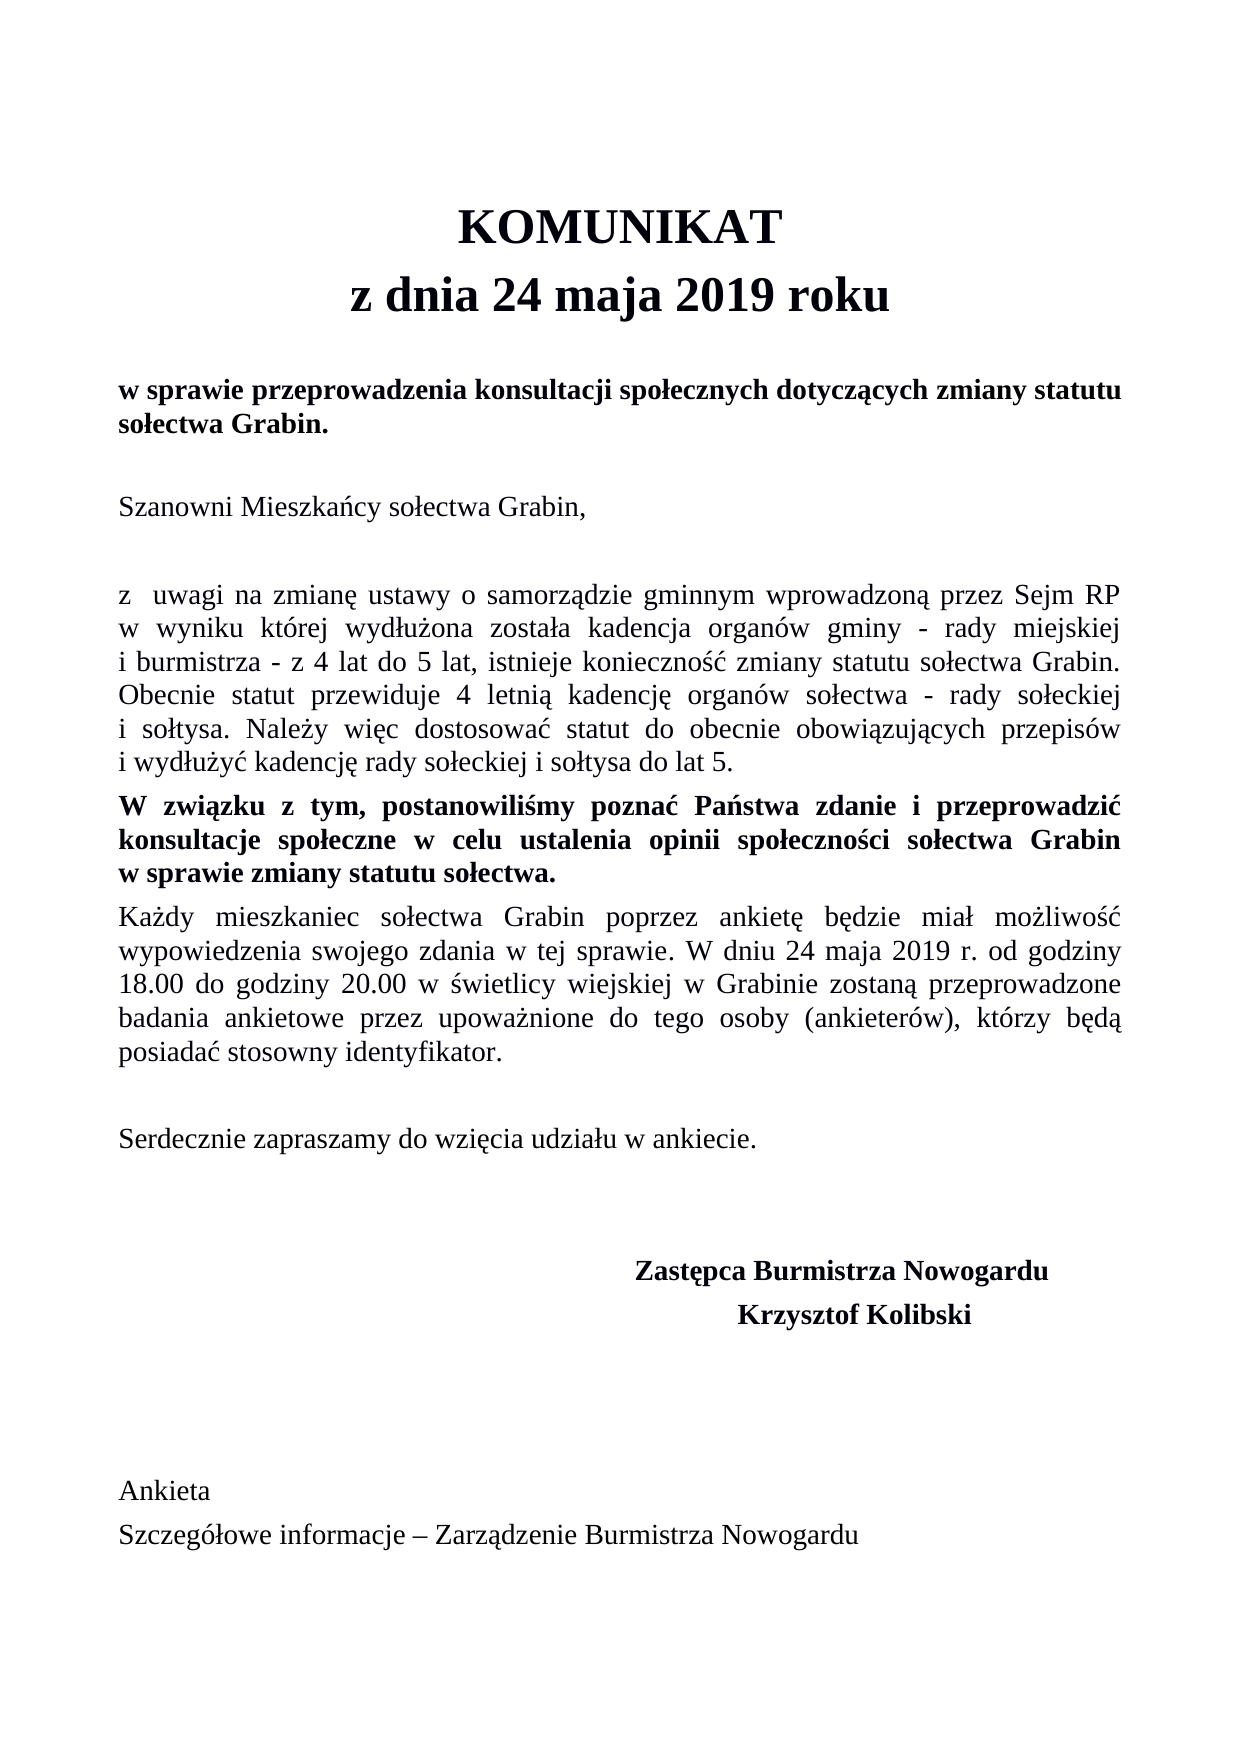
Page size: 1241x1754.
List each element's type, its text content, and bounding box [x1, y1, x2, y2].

text Szanowni Mieszkańcy sołectwa Grabin, [118, 489, 1122, 522]
text Ankieta [118, 1473, 1122, 1507]
text z dnia 24 maja 2019 roku [118, 265, 1122, 323]
text KOMUNIKAT [118, 197, 1122, 255]
text Zastępca Burmistrza Nowogardu [634, 1253, 1122, 1287]
text Szczegółowe informacje – Zarządzenie Burmistrza Nowogardu [118, 1517, 1122, 1551]
text Krzysztof Kolibski [723, 1297, 1122, 1331]
text Serdecznie zapraszamy do wzięcia udziału w ankiecie. [118, 1122, 1122, 1155]
text W związku z tym, postanowiliśmy poznać Państwa zdanie i przeprowadzić konsultacje społeczne w celu ustalenia opinii społeczności sołectwa Grabin w sprawie zmiany statutu sołectwa. [118, 788, 1122, 889]
text z uwagi na zmianę ustawy o samorządzie gminnym wprowadzoną przez Sejm RP w wyniku której wydłużona została kadencja organów gminy - rady miejskiej i burmistrza - z 4 lat do 5 lat, istnieje konieczność zmiany statutu sołectwa Grabin. Obecnie statut przewiduje 4 letnią kadencję organów sołectwa - rady sołeckiej i sołtysa. Należy więc dostosować statut do obecnie obowiązujących przepisów i wydłużyć kadencję rady sołeckiej i sołtysa do lat 5. [118, 577, 1122, 778]
text Każdy mieszkaniec sołectwa Grabin poprzez ankietę będzie miał możliwość wypowiedzenia swojego zdania w tej sprawie. W dniu 24 maja 2019 r. od godziny 18.00 do godziny 20.00 w świetlicy wiejskiej w Grabinie zostaną przeprowadzone badania ankietowe przez upoważnione do tego osoby (ankieterów), którzy będą posiadać stosowny identyfikator. [118, 899, 1122, 1067]
text w sprawie przeprowadzenia konsultacji społecznych dotyczących zmiany statutu sołectwa Grabin. [118, 372, 1122, 439]
